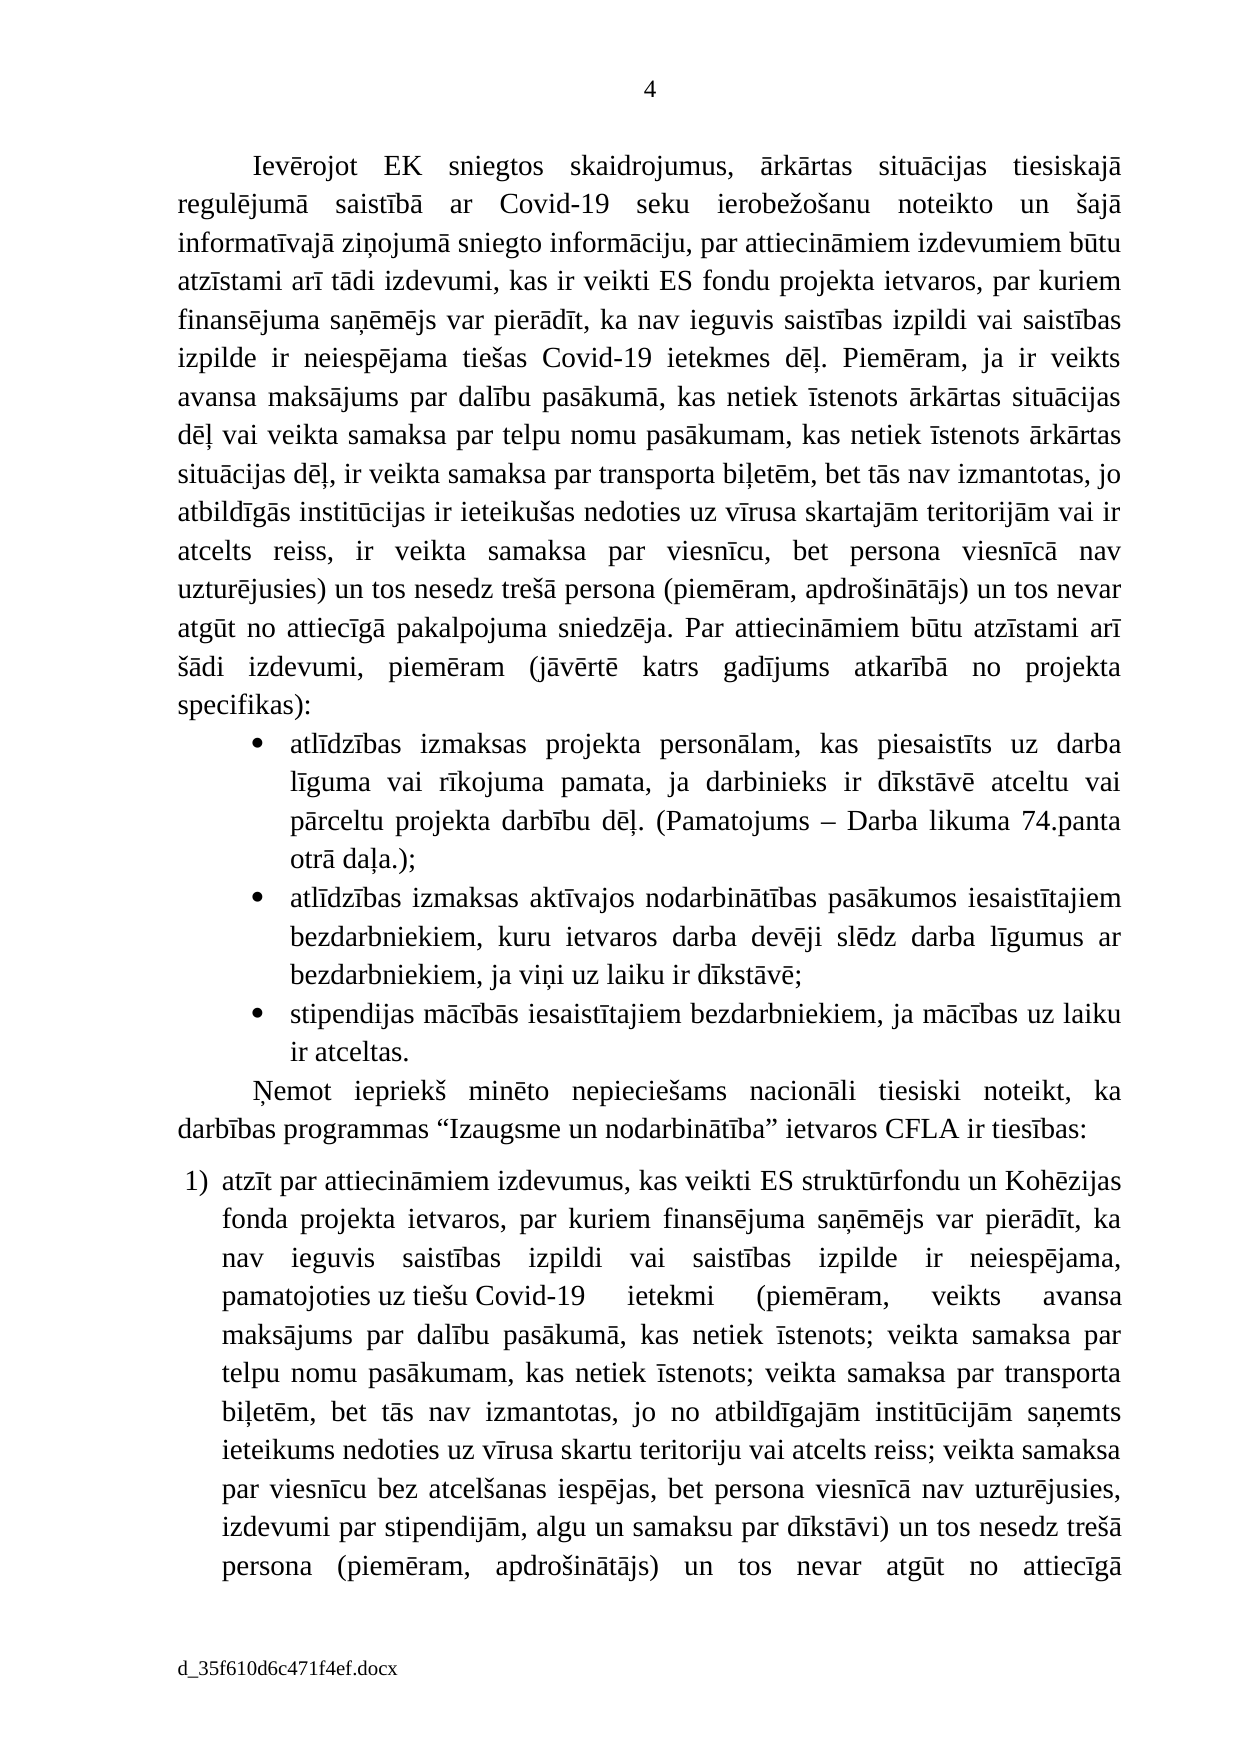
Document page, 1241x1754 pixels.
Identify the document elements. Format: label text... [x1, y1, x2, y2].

text Ņemot iepriekš minēto nepieciešams nacionāli tiesiski noteikt, ka darbības programmas “Izaugsme un nodarbinātība” ietvaros CFLA ir tiesības: [177, 1073, 1122, 1145]
list atlīdzības izmaksas projekta personālam, kas piesaistīts uz darba līguma vai rīkojuma pamata, ja darbinieks ir dīkstāvē atceltu vai pārceltu projekta darbību dēļ. (Pamatojums – Darba likuma 74.panta otrā daļa.); [252, 726, 1122, 875]
list stipendijas mācībās iesaistītajiem bezdarbniekiem, ja mācības uz laiku ir atceltas. [252, 996, 1122, 1068]
text Ievērojot EK sniegtos skaidrojumus, ārkārtas situācijas tiesiskajā regulējumā saistībā ar Covid-19 seku ierobežošanu noteikto un šajā informatīvajā ziņojumā sniegto informāciju, par attiecināmiem izdevumiem būtu atzīstami arī tādi izdevumi, kas ir veikti ES fondu projekta ietvaros, par kuriem finansējuma saņēmējs var pierādīt, ka nav ieguvis saistības izpildi vai saistības izpilde ir neiespējama tiešas Covid-19 ietekmes dēļ. Piemēram, ja ir veikts avansa maksājums par dalību pasākumā, kas netiek īstenots ārkārtas situācijas dēļ vai veikta samaksa par telpu nomu pasākumam, kas netiek īstenots ārkārtas situācijas dēļ, ir veikta samaksa par transporta biļetēm, bet tās nav izmantotas, jo atbildīgās institūcijas ir ieteikušas nedoties uz vīrusa skartajām teritorijām vai ir atcelts reiss, ir veikta samaksa par viesnīcu, bet persona viesnīcā nav uzturējusies) un tos nesedz trešā persona (piemēram, apdrošinātājs) un tos nevar atgūt no attiecīgā pakalpojuma sniedzēja. Par attiecināmiem būtu atzīstami arī šādi izdevumi, piemēram (jāvērtē katrs gadījums atkarībā no projekta specifikas): [177, 148, 1122, 721]
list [184, 1163, 1122, 1582]
list atlīdzības izmaksas aktīvajos nodarbinātības pasākumos iesaistītajiem bezdarbniekiem, kuru ietvaros darba devēji slēdz darba līgumus ar bezdarbniekiem, ja viņi uz laiku ir dīkstāvē; [252, 880, 1122, 991]
